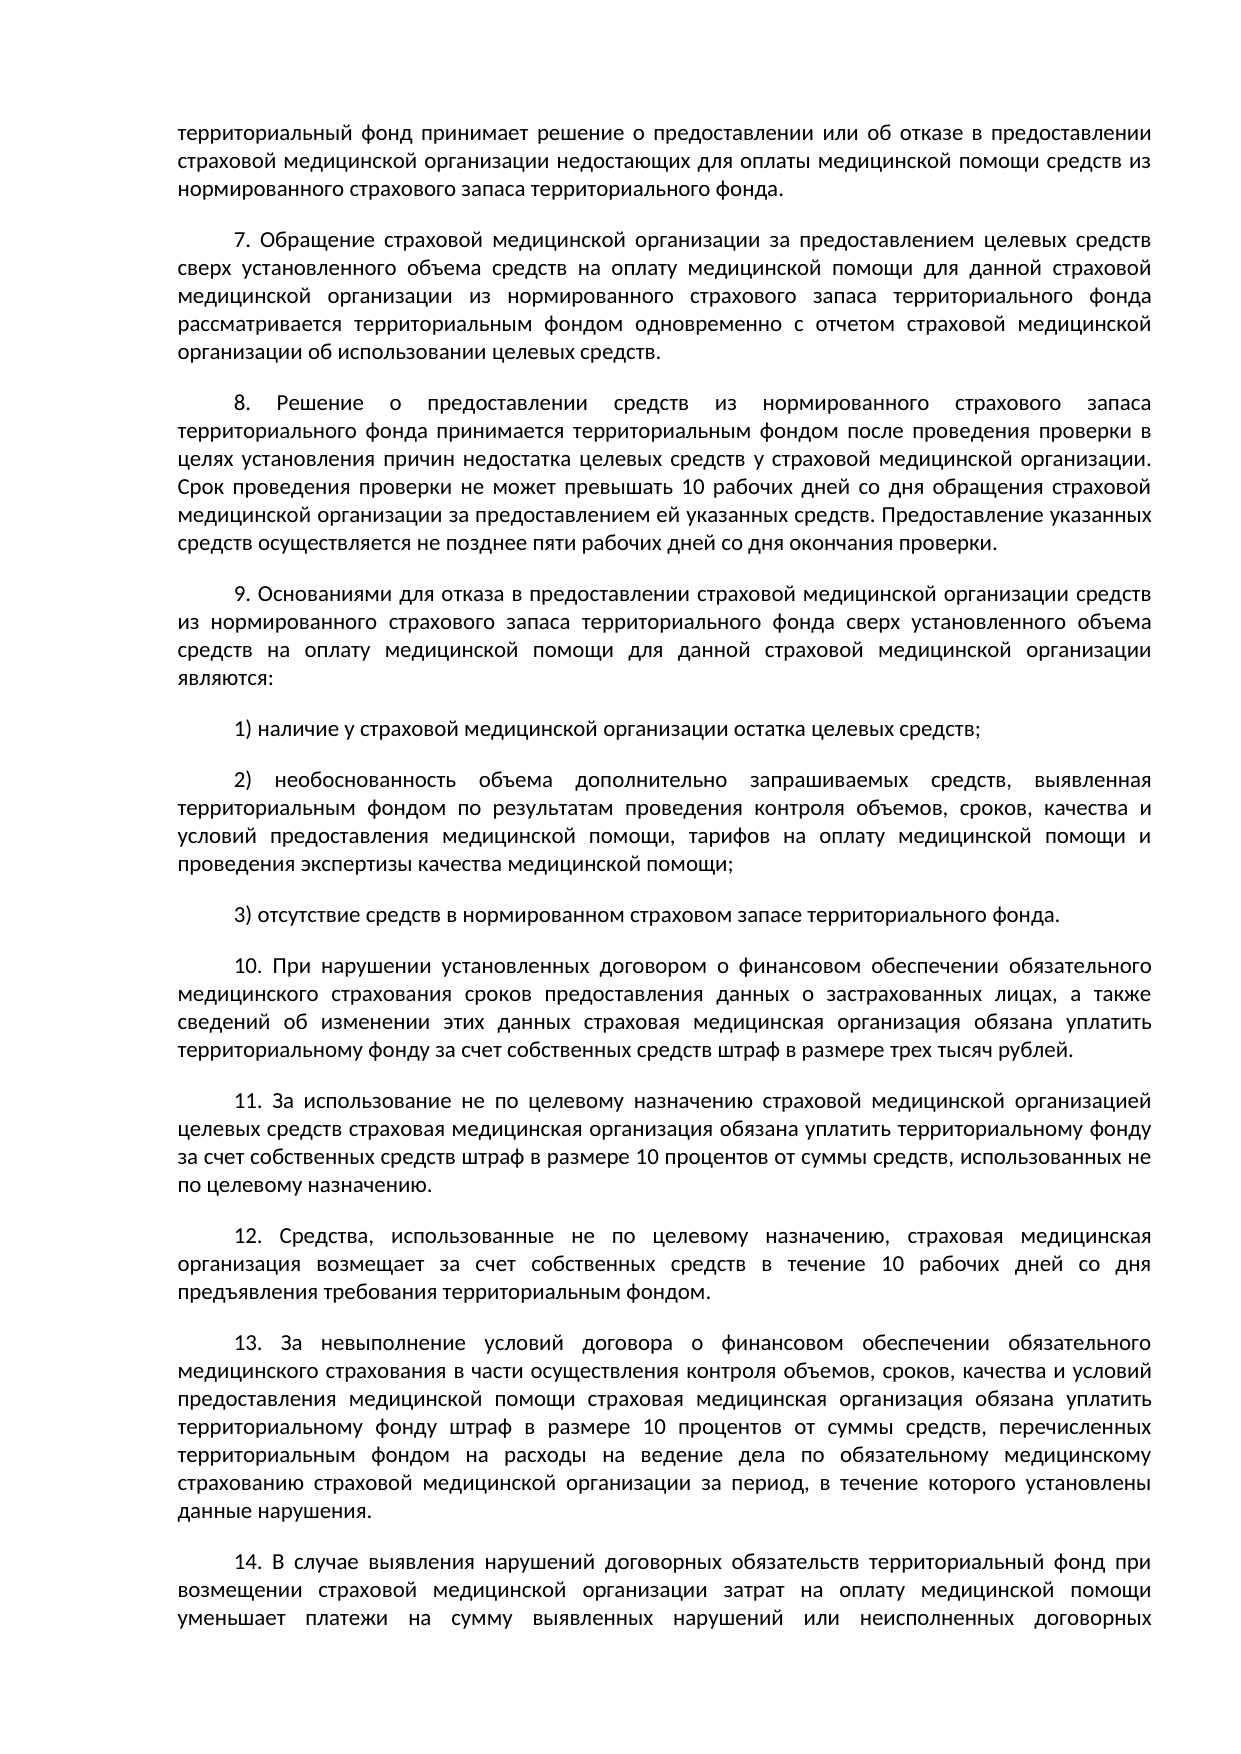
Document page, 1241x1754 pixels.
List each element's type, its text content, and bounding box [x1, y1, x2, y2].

text 10. При нарушении установленных договором о финансовом обеспечении обязательного медицинского страхования сроков предоставления данных о застрахованных лицах, а также сведений об изменении этих данных страховая медицинская организация обязана уплатить территориальному фонду за счет собственных средств штраф в размере трех тысяч рублей. [177, 951, 1152, 1063]
text 3) отсутствие средств в нормированном страховом запасе территориального фонда. [177, 900, 1152, 928]
text 11. За использование не по целевому назначению страховой медицинской организацией целевых средств страховая медицинская организация обязана уплатить территориальному фонду за счет собственных средств штраф в размере 10 процентов от суммы средств, использованных не по целевому назначению. [177, 1086, 1152, 1198]
text 2) необоснованность объема дополнительно запрашиваемых средств, выявленная территориальным фондом по результатам проведения контроля объемов, сроков, качества и условий предоставления медицинской помощи, тарифов на оплату медицинской помощи и проведения экспертизы качества медицинской помощи; [177, 765, 1152, 877]
text 1) наличие у страховой медицинской организации остатка целевых средств; [177, 714, 1152, 742]
text 12. Средства, использованные не по целевому назначению, страховая медицинская организация возмещает за счет собственных средств в течение 10 рабочих дней со дня предъявления требования территориальным фондом. [177, 1221, 1152, 1305]
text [177, 1547, 1152, 1631]
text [177, 118, 1152, 202]
text 8. Решение о предоставлении средств из нормированного страхового запаса территориального фонда принимается территориальным фондом после проведения проверки в целях установления причин недостатка целевых средств у страховой медицинской организации. Срок проведения проверки не может превышать 10 рабочих дней со дня обращения страховой медицинской организации за предоставлением ей указанных средств. Предоставление указанных средств осуществляется не позднее пяти рабочих дней со дня окончания проверки. [177, 388, 1152, 556]
text 13. За невыполнение условий договора о финансовом обеспечении обязательного медицинского страхования в части осуществления контроля объемов, сроков, качества и условий предоставления медицинской помощи страховая медицинская организация обязана уплатить территориальному фонду штраф в размере 10 процентов от суммы средств, перечисленных территориальным фондом на расходы на ведение дела по обязательному медицинскому страхованию страховой медицинской организации за период, в течение которого установлены данные нарушения. [177, 1328, 1152, 1524]
text 9. Основаниями для отказа в предоставлении страховой медицинской организации средств из нормированного страхового запаса территориального фонда сверх установленного объема средств на оплату медицинской помощи для данной страховой медицинской организации являются: [177, 579, 1152, 691]
text 7. Обращение страховой медицинской организации за предоставлением целевых средств сверх установленного объема средств на оплату медицинской помощи для данной страховой медицинской организации из нормированного страхового запаса территориального фонда рассматривается территориальным фондом одновременно с отчетом страховой медицинской организации об использовании целевых средств. [177, 225, 1152, 365]
